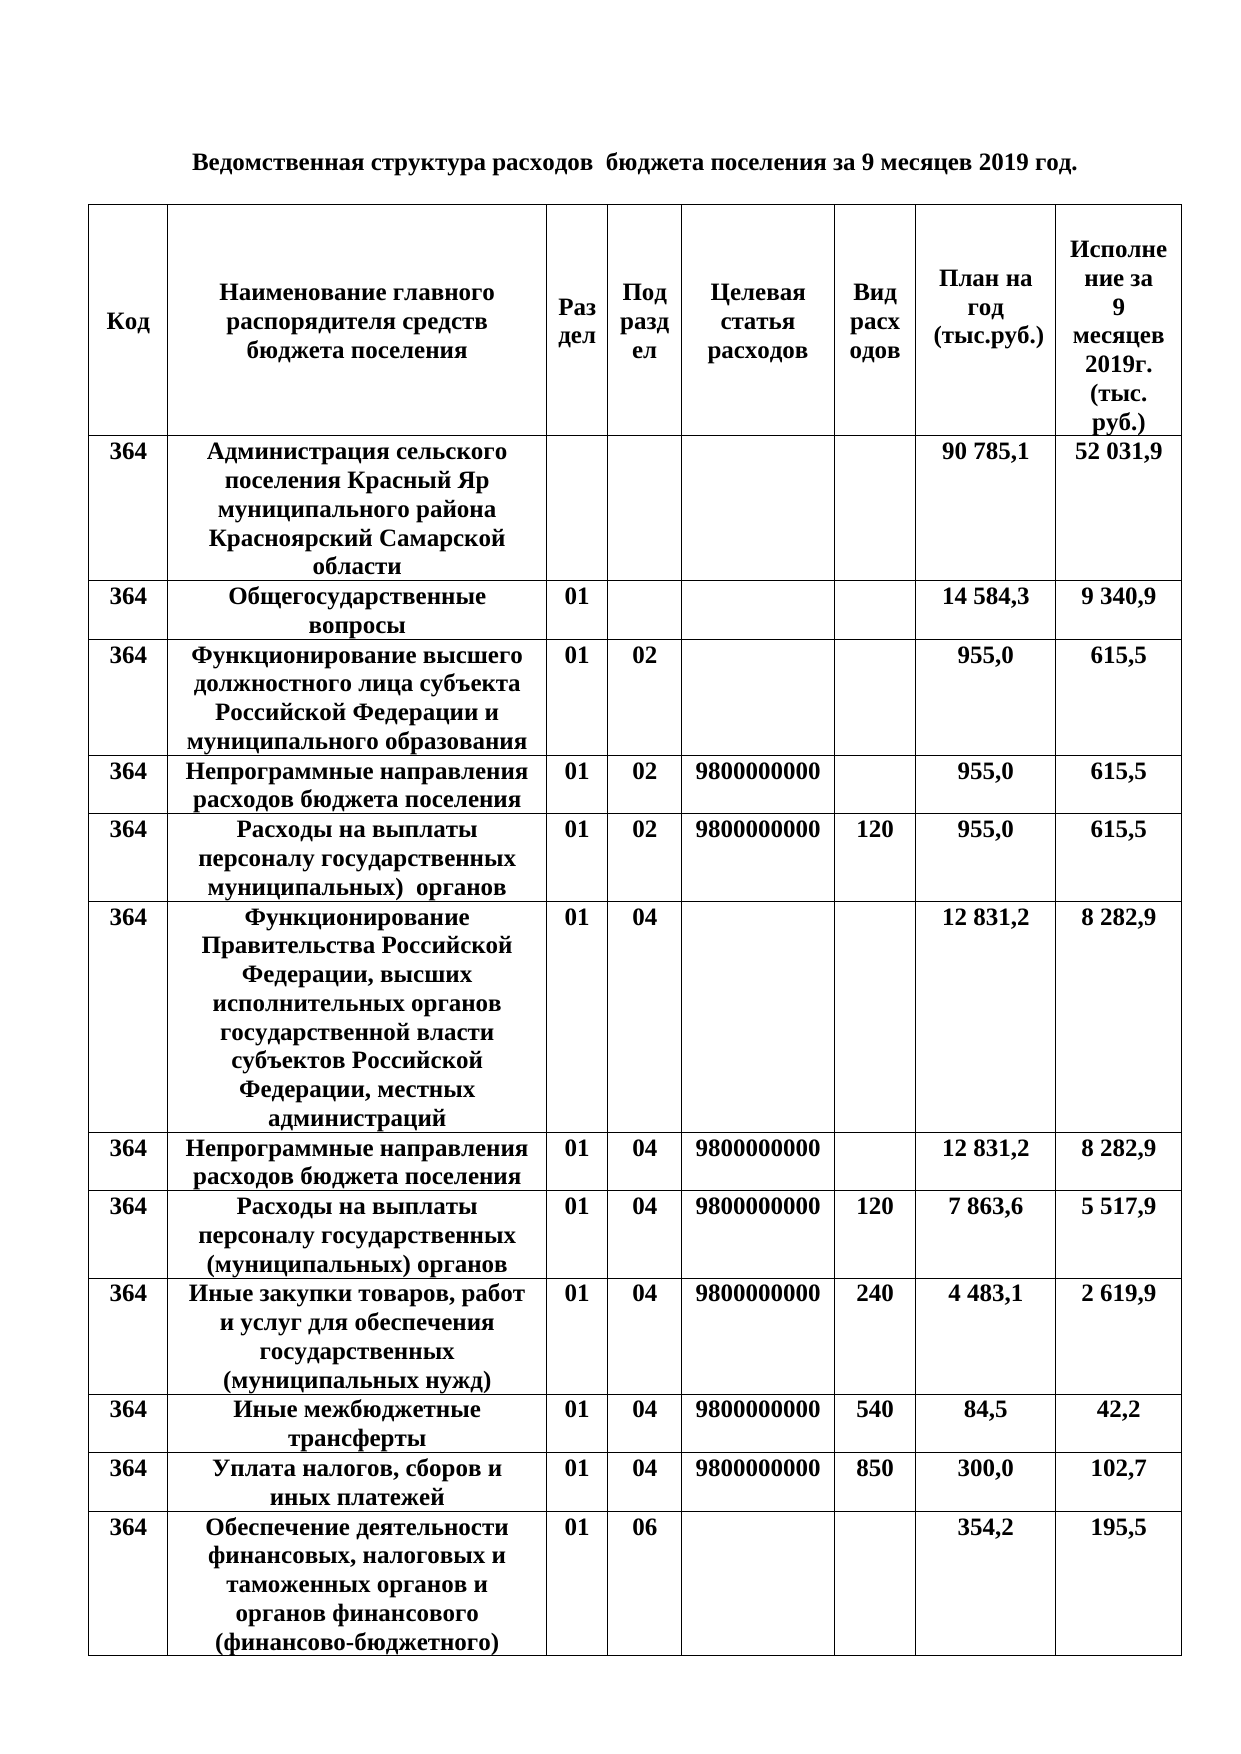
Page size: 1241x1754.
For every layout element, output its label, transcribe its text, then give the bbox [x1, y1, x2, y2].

table_cell 04 [608, 1395, 681, 1452]
table_cell [835, 581, 915, 639]
table_cell 102,7 [1056, 1453, 1181, 1511]
table_cell 955,0 [916, 814, 1055, 901]
table_cell 4 483,1 [916, 1279, 1055, 1393]
table_cell 01 [547, 640, 607, 755]
text Ведомственная структура расходов бюджета поселения за 9 месяцев 2019 год. [118, 147, 1152, 176]
table_header Исполнение за 9 месяцев 2019г. (тыс. руб.) [1056, 205, 1181, 435]
table_cell 01 [547, 1279, 607, 1393]
table_cell 84,5 [916, 1395, 1055, 1452]
table_cell 01 [547, 581, 607, 639]
table_cell 01 [547, 1453, 607, 1511]
table_cell 354,2 [916, 1512, 1055, 1655]
table_cell 7 863,6 [916, 1191, 1055, 1277]
table_cell [608, 581, 681, 639]
table_header План на год (тыс.руб.) [916, 205, 1055, 435]
table_cell [682, 436, 834, 580]
table_cell 9 340,9 [1056, 581, 1181, 639]
table_cell 14 584,3 [916, 581, 1055, 639]
table_cell 01 [547, 756, 607, 813]
table_cell [682, 1512, 834, 1655]
table_cell 540 [835, 1395, 915, 1452]
table_cell 9800000000 [682, 1279, 834, 1393]
table_cell [835, 1512, 915, 1655]
table_cell 240 [835, 1279, 915, 1393]
table_cell 364 [89, 1512, 167, 1655]
table_cell 04 [608, 1133, 681, 1190]
table_cell 02 [608, 640, 681, 755]
table_cell 5 517,9 [1056, 1191, 1181, 1277]
table_cell 42,2 [1056, 1395, 1181, 1452]
table_cell Уплата налогов, сборов и иных платежей [168, 1453, 546, 1511]
table_cell Функционирование Правительства Российской Федерации, высших исполнительных органов государственной власти субъектов Российской Федерации, местных администраций [168, 902, 546, 1132]
table_cell 90 785,1 [916, 436, 1055, 580]
table_header Наименование главного распорядителя средств бюджета поселения [168, 205, 546, 435]
table_cell 9800000000 [682, 756, 834, 813]
table_cell [835, 756, 915, 813]
table_header Вид расходов [835, 205, 915, 435]
table_cell 615,5 [1056, 814, 1181, 901]
table_cell 364 [89, 436, 167, 580]
table_cell 01 [547, 814, 607, 901]
table_cell 364 [89, 1133, 167, 1190]
table_cell 01 [547, 1512, 607, 1655]
table_cell [835, 436, 915, 580]
table_cell 364 [89, 581, 167, 639]
table_cell 195,5 [1056, 1512, 1181, 1655]
table_cell 9800000000 [682, 1191, 834, 1277]
table_cell Функционирование высшего должностного лица субъекта Российской Федерации и муниципального образования [168, 640, 546, 755]
table_cell 01 [547, 902, 607, 1132]
table_cell 01 [547, 1395, 607, 1452]
table_cell 12 831,2 [916, 1133, 1055, 1190]
table_cell [835, 1133, 915, 1190]
table_cell 8 282,9 [1056, 1133, 1181, 1190]
table_cell 955,0 [916, 756, 1055, 813]
table_header Подраздел [608, 205, 681, 435]
table_cell 01 [547, 1191, 607, 1277]
table_cell [682, 640, 834, 755]
table_cell 364 [89, 902, 167, 1132]
table_cell 364 [89, 814, 167, 901]
table_cell 300,0 [916, 1453, 1055, 1511]
table_cell Непрограммные направления расходов бюджета поселения [168, 1133, 546, 1190]
table_cell [682, 581, 834, 639]
table_cell [835, 640, 915, 755]
table_cell 01 [547, 1133, 607, 1190]
table_cell 8 282,9 [1056, 902, 1181, 1132]
table_cell [547, 436, 607, 580]
table_cell 06 [608, 1512, 681, 1655]
table_cell 364 [89, 1395, 167, 1452]
table_cell 120 [835, 814, 915, 901]
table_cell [168, 1512, 546, 1655]
table_cell 2 619,9 [1056, 1279, 1181, 1393]
table_cell 02 [608, 756, 681, 813]
table_cell Расходы на выплаты персоналу государственных муниципальных) органов [168, 814, 546, 901]
table_cell 364 [89, 1191, 167, 1277]
table_cell 04 [608, 1279, 681, 1393]
table_cell 364 [89, 1453, 167, 1511]
table_header Целевая статья расходов [682, 205, 834, 435]
table_cell 9800000000 [682, 814, 834, 901]
table_cell [682, 902, 834, 1132]
table_cell 850 [835, 1453, 915, 1511]
table_cell 364 [89, 756, 167, 813]
table_cell Расходы на выплаты персоналу государственных (муниципальных) органов [168, 1191, 546, 1277]
table_cell 615,5 [1056, 756, 1181, 813]
table_cell Администрация сельского поселения Красный Яр муниципального района Красноярский Самарской области [168, 436, 546, 580]
table_cell 9800000000 [682, 1133, 834, 1190]
table_cell 02 [608, 814, 681, 901]
table_cell Иные закупки товаров, работ и услуг для обеспечения государственных (муниципальных нужд) [168, 1279, 546, 1393]
table_cell 615,5 [1056, 640, 1181, 755]
table_cell 12 831,2 [916, 902, 1055, 1132]
table_cell 04 [608, 1191, 681, 1277]
table_header Код [89, 205, 167, 435]
table_cell 364 [89, 1279, 167, 1393]
table_cell 955,0 [916, 640, 1055, 755]
table_cell 9800000000 [682, 1453, 834, 1511]
table_cell 52 031,9 [1056, 436, 1181, 580]
table_cell Иные межбюджетные трансферты [168, 1395, 546, 1452]
table_cell Общегосударственные вопросы [168, 581, 546, 639]
table_cell Непрограммные направления расходов бюджета поселения [168, 756, 546, 813]
table_cell 120 [835, 1191, 915, 1277]
table_cell [608, 436, 681, 580]
table_cell 9800000000 [682, 1395, 834, 1452]
table_cell [835, 902, 915, 1132]
table_cell 04 [608, 902, 681, 1132]
table_cell 04 [608, 1453, 681, 1511]
table_cell 364 [89, 640, 167, 755]
table_header Раздел [547, 205, 607, 435]
